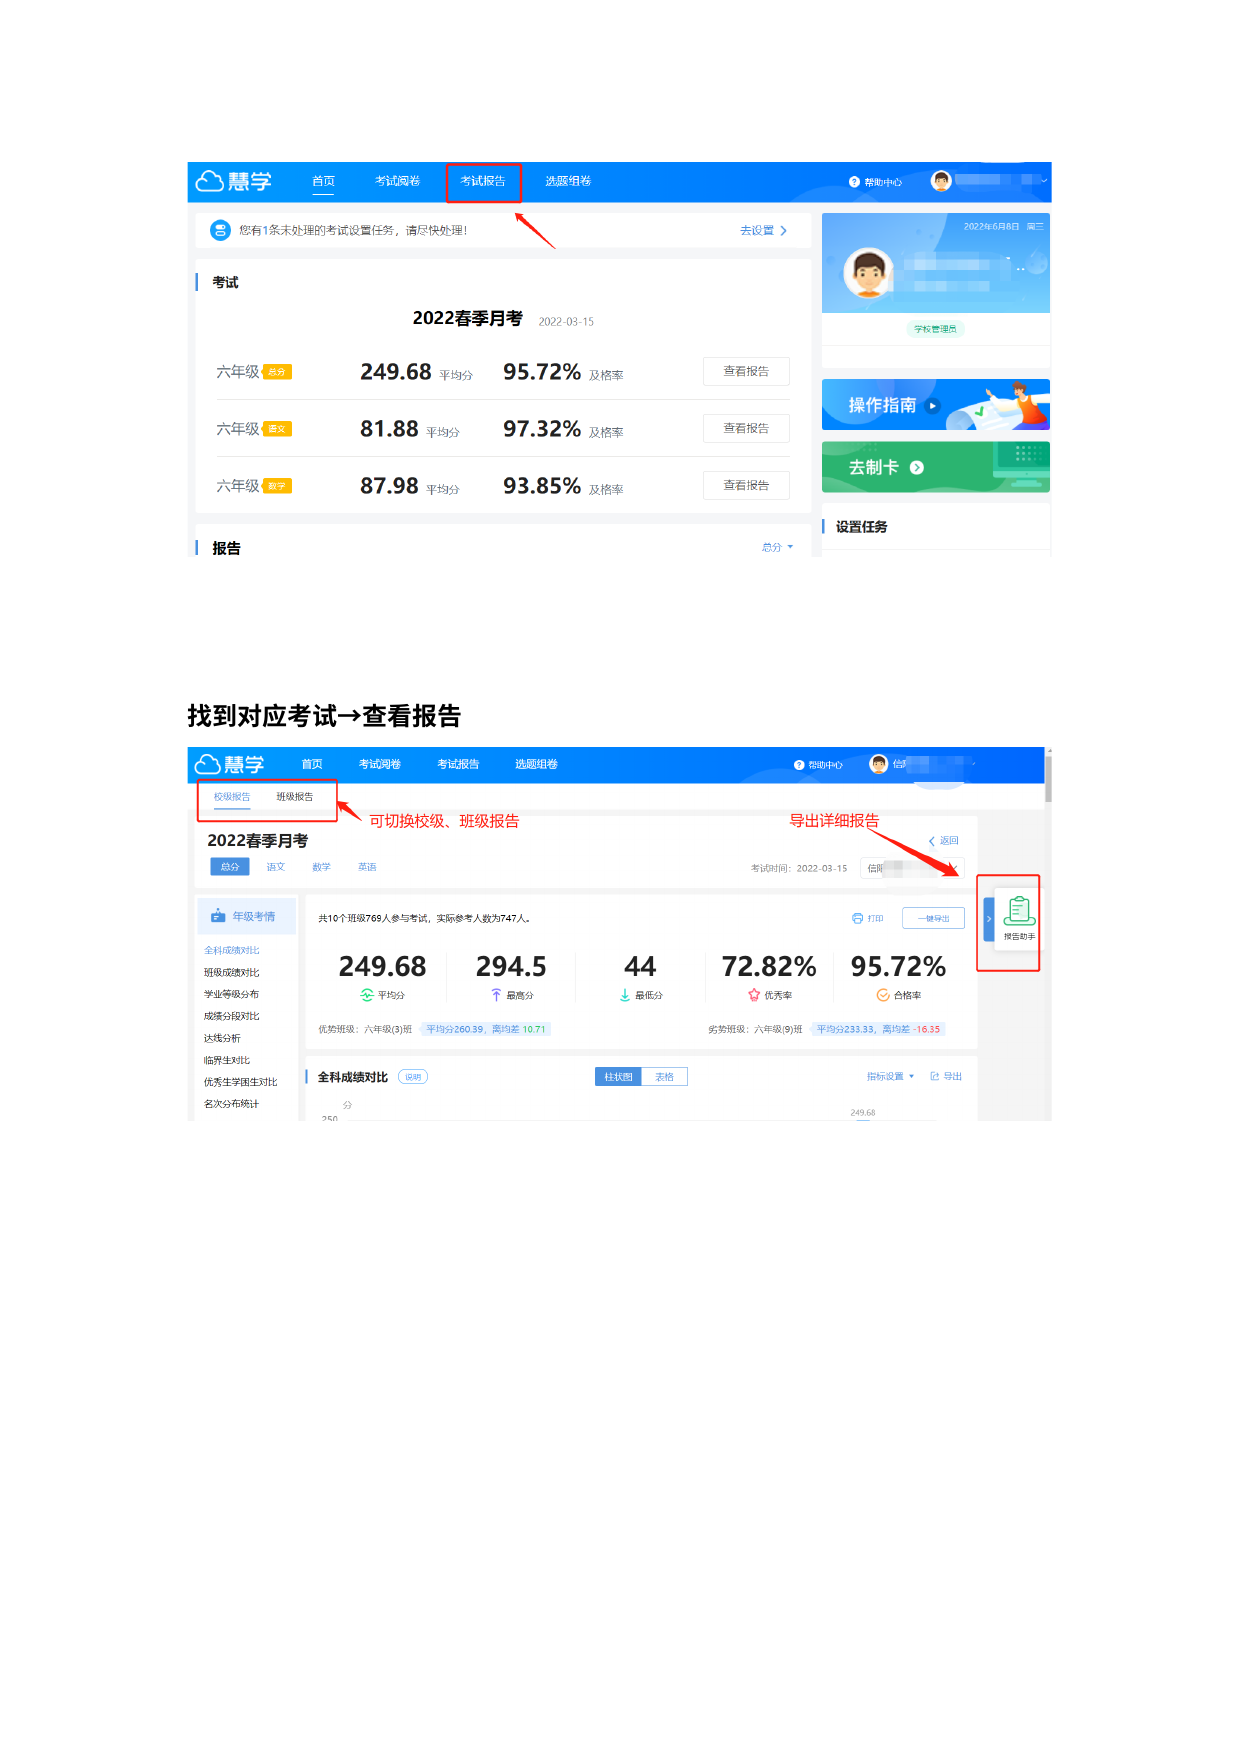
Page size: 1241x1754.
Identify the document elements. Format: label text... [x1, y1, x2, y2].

text 找到对应考试→查看报告 [187, 682, 1053, 747]
picture [187, 747, 1052, 1121]
picture [187, 162, 1052, 557]
